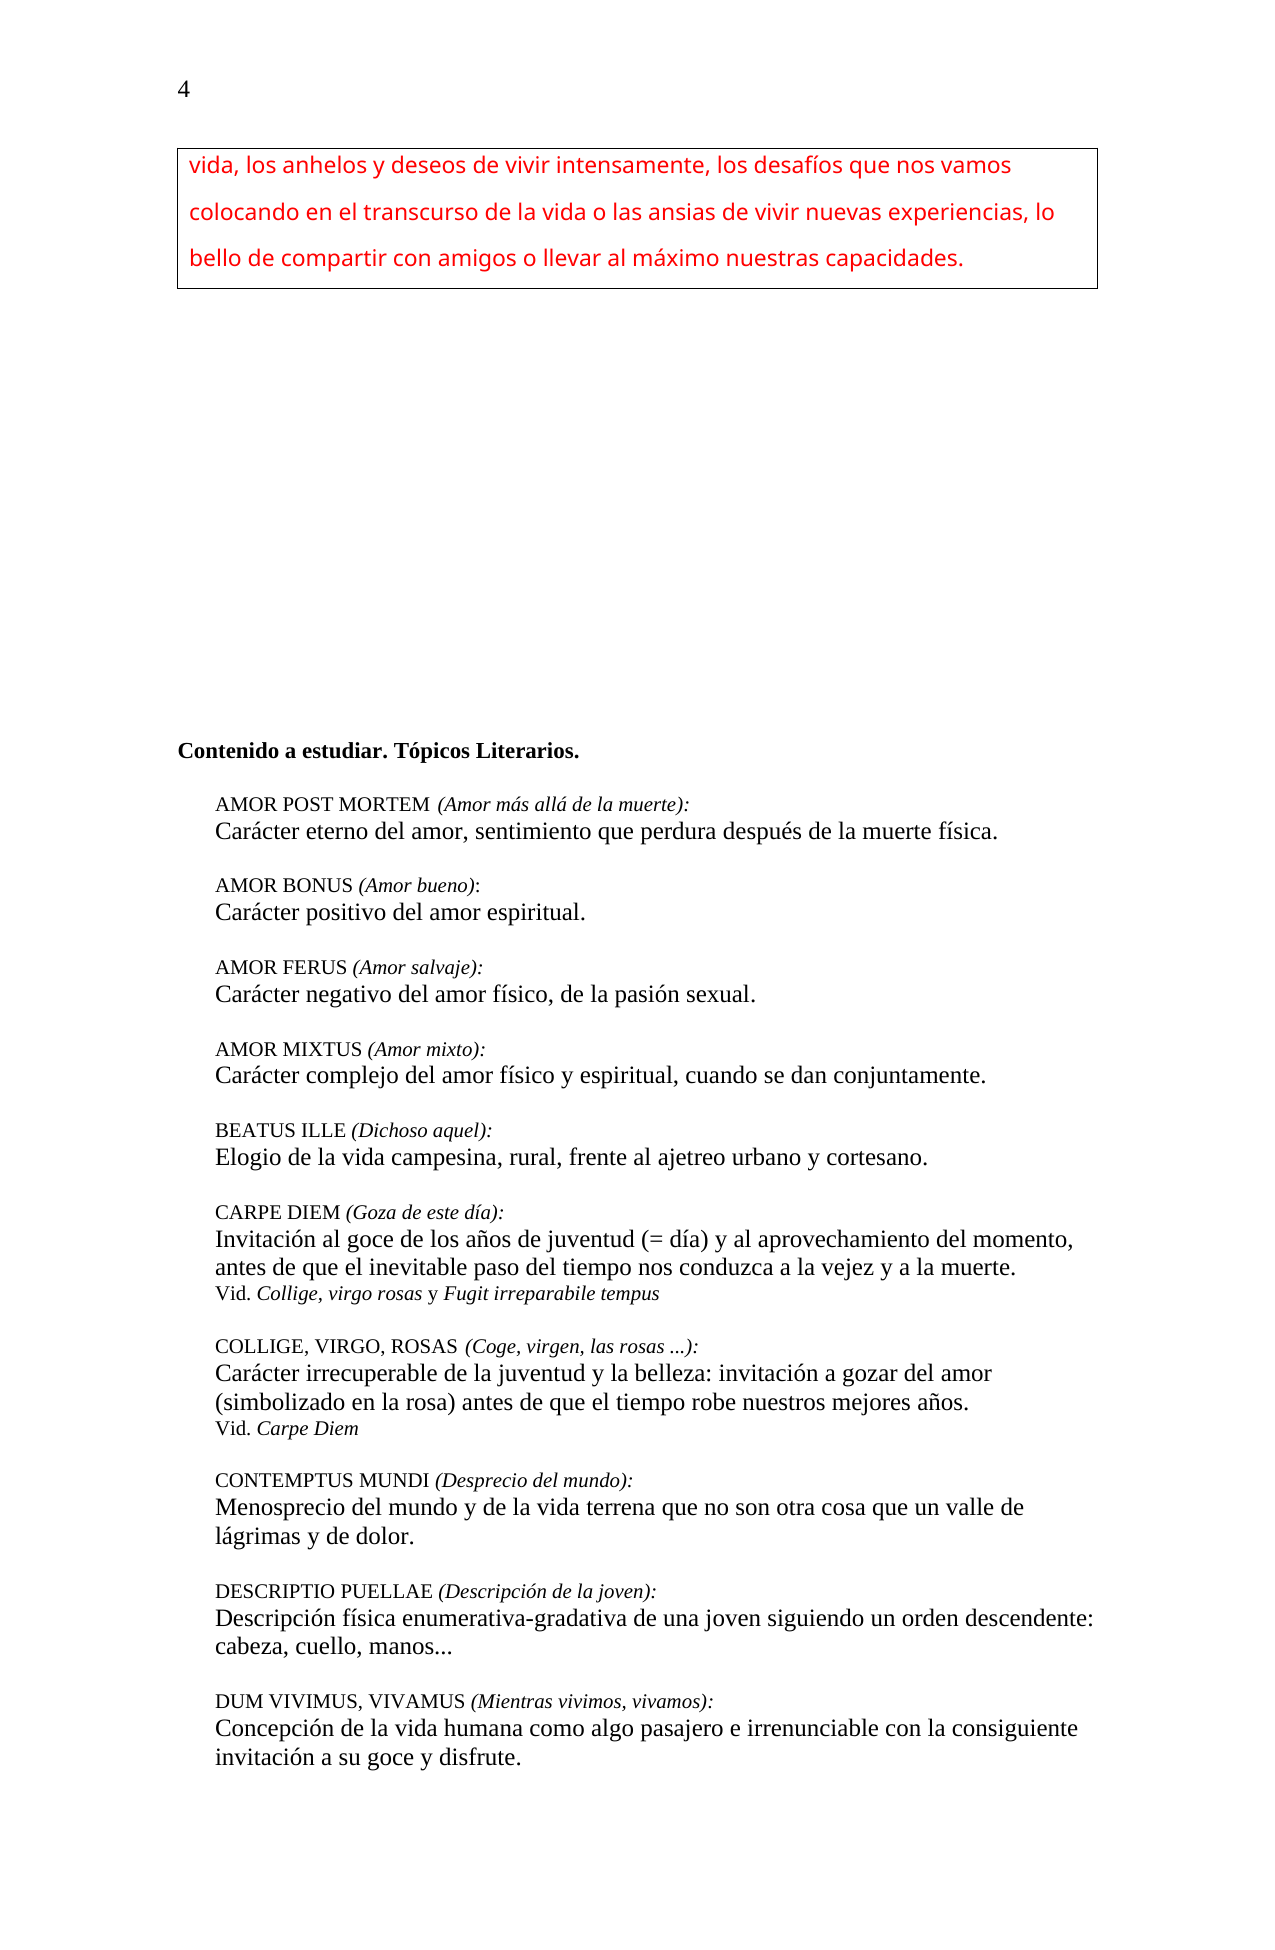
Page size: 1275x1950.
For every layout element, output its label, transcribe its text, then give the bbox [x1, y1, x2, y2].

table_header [178, 149, 1097, 288]
text Vid. Collige, virgo rosas y Fugit irreparabile tempus [215, 1281, 1098, 1305]
text Carácter complejo del amor físico y espiritual, cuando se dan conjuntamente. [215, 1061, 1098, 1089]
text Carácter negativo del amor físico, de la pasión sexual. [215, 979, 1098, 1008]
text Menosprecio del mundo y de la vida terrena que no son otra cosa que un valle de lágrimas y de dolor. [215, 1492, 1098, 1550]
text Contenido a estudiar. Tópicos Literarios. [177, 737, 1098, 763]
text Carácter positivo del amor espiritual. [215, 897, 1098, 926]
text BEATUS ILLE (Dichoso aquel): [215, 1118, 1098, 1142]
text CONTEMPTUS MUNDI (Desprecio del mundo): [215, 1468, 1098, 1492]
text DESCRIPTIO PUELLAE (Descripción de la joven): [215, 1579, 1098, 1603]
text COLLIGE, VIRGO, ROSAS (Coge, virgen, las rosas ...): [215, 1334, 1098, 1358]
text AMOR POST MORTEM (Amor más allá de la muerte): [215, 763, 1098, 816]
text AMOR FERUS (Amor salvaje): [215, 955, 1098, 979]
text Elogio de la vida campesina, rural, frente al ajetreo urbano y cortesano. [215, 1142, 1098, 1171]
text Concepción de la vida humana como algo pasajero e irrenunciable con la consiguiente invitación a su goce y disfrute. [215, 1713, 1098, 1771]
text AMOR MIXTUS (Amor mixto): [215, 1036, 1098, 1061]
text Carácter eterno del amor, sentimiento que perdura después de la muerte física. [215, 816, 1098, 844]
text Descripción física enumerativa-gradativa de una joven siguiendo un orden descendente: cabeza, cuello, manos... [215, 1603, 1098, 1660]
text Invitación al goce de los años de juventud (= día) y al aprovechamiento del momento, antes de que el inevitable paso del tiempo nos conduzca a la vejez y a la muerte. [215, 1224, 1098, 1281]
text DUM VIVIMUS, VIVAMUS (Mientras vivimos, vivamos): [215, 1689, 1098, 1713]
text Carácter irrecuperable de la juventud y la belleza: invitación a gozar del amor (simbolizado en la rosa) antes de que el tiempo robe nuestros mejores años. [215, 1358, 1098, 1416]
text CARPE DIEM (Goza de este día): [215, 1199, 1098, 1224]
text AMOR BONUS (Amor bueno): [215, 873, 1098, 897]
text Vid. Carpe Diem [215, 1416, 1098, 1439]
